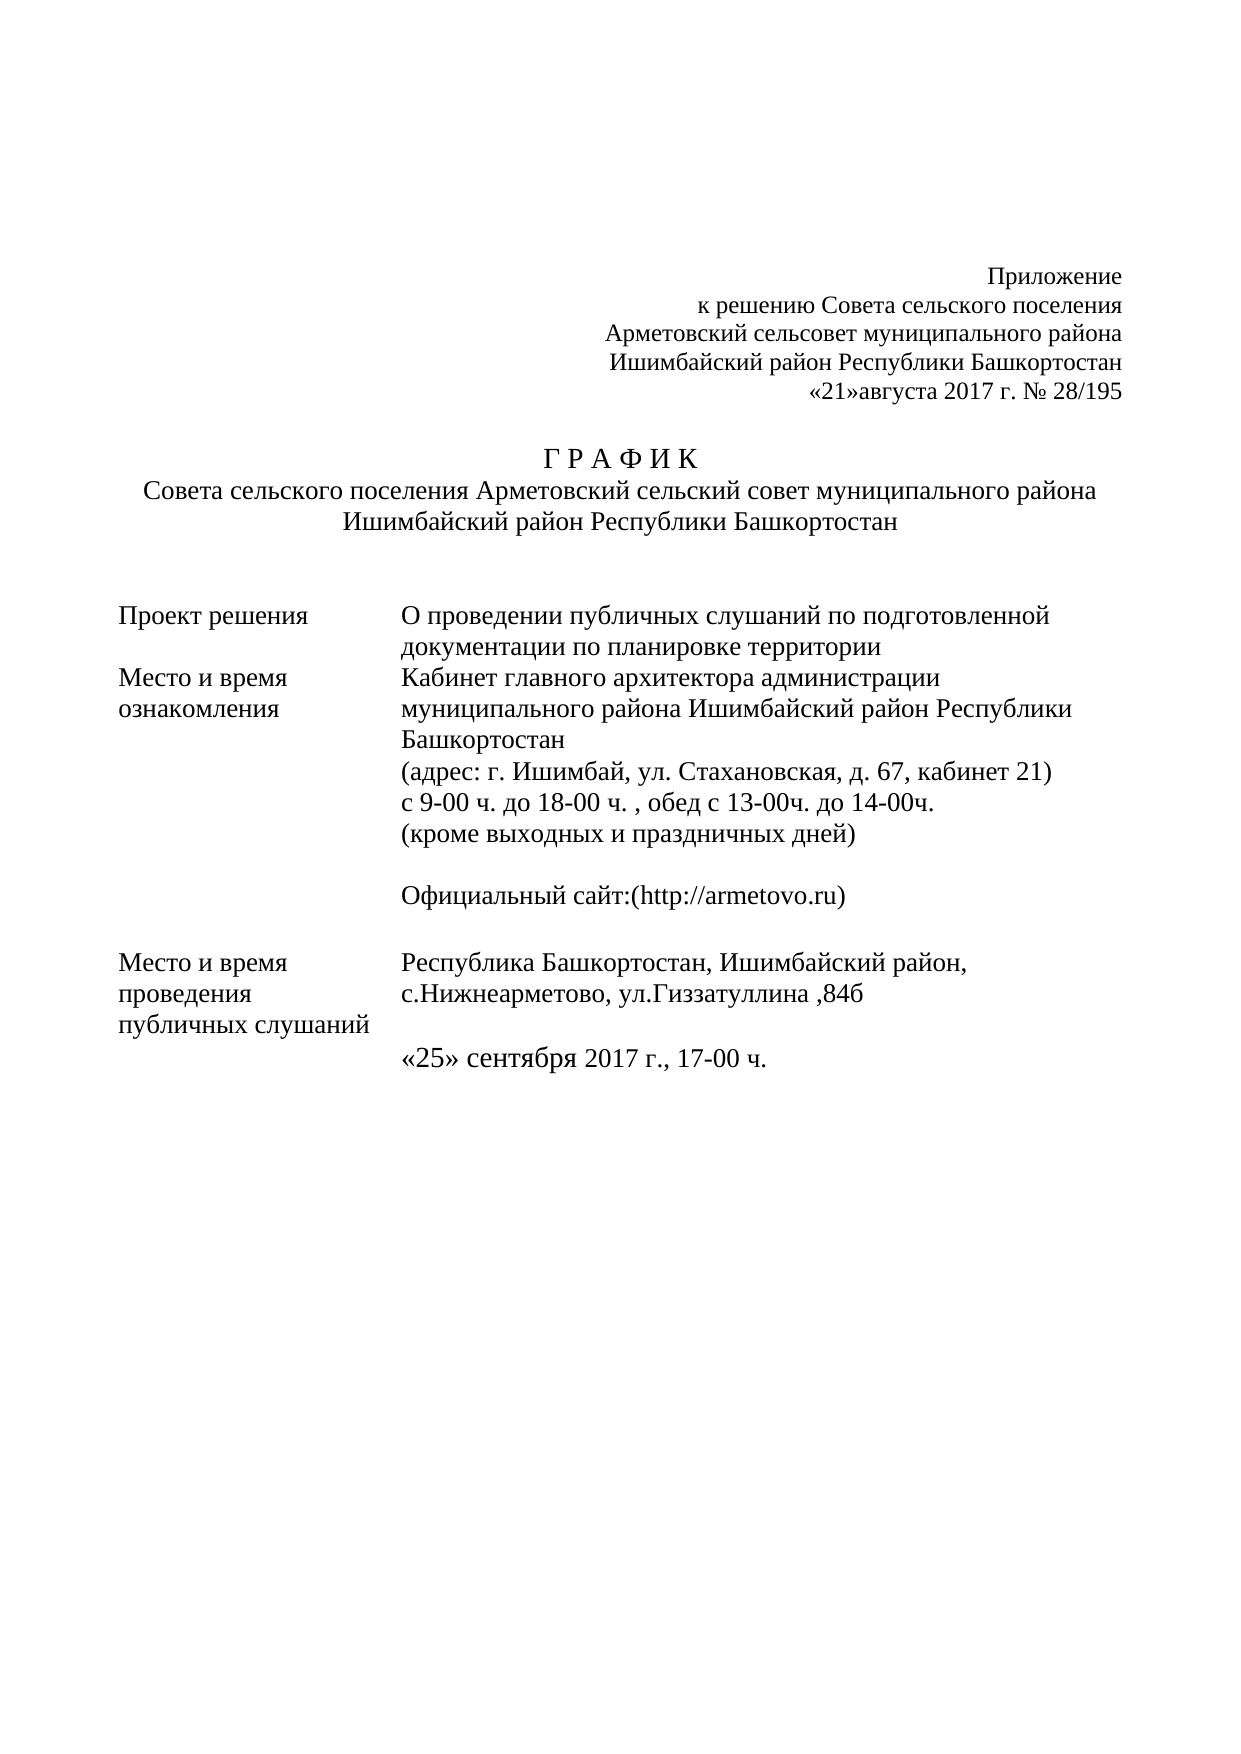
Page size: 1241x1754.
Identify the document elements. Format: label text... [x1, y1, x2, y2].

text к решению Совета сельского поселения [118, 290, 1122, 318]
table_cell Место и время проведения публичных слушаний [107, 946, 389, 1073]
text «21»августа 2017 г. № 28/195 [593, 376, 1122, 405]
table_header О проведении публичных слушаний по подготовленной документации по планировке территории [390, 599, 1110, 661]
table_cell Кабинет главного архитектора администрации муниципального района Ишимбайский район Республики Башкортостан (адрес: г. Ишимбай, ул. Стахановская, д. 67, кабинет 21) с 9-00 ч. до 18-00 ч. , обед с 13-00ч. до 14-00ч. (кроме выходных и праздничных дней) Официальный сайт:(http://armetovo.ru) [390, 661, 1110, 946]
text Совета сельского поселения Арметовский сельский совет муниципального района Ишимбайский район Республики Башкортостан [118, 474, 1122, 537]
text Г Р А Ф И К [118, 441, 1122, 474]
text Ишимбайский район Республики Башкортостан [593, 347, 1122, 376]
text Приложение [118, 261, 1122, 290]
table_cell Республика Башкортостан, Ишимбайский район, с.Нижнеарметово, ул.Гиззатуллина ,84б «25» сентября 2017 г., 17-00 ч. [390, 946, 1110, 1073]
text Арметовский сельсовет муниципального района [118, 318, 1122, 347]
table_cell Место и время ознакомления [107, 661, 389, 946]
table_header Проект решения [107, 599, 389, 661]
